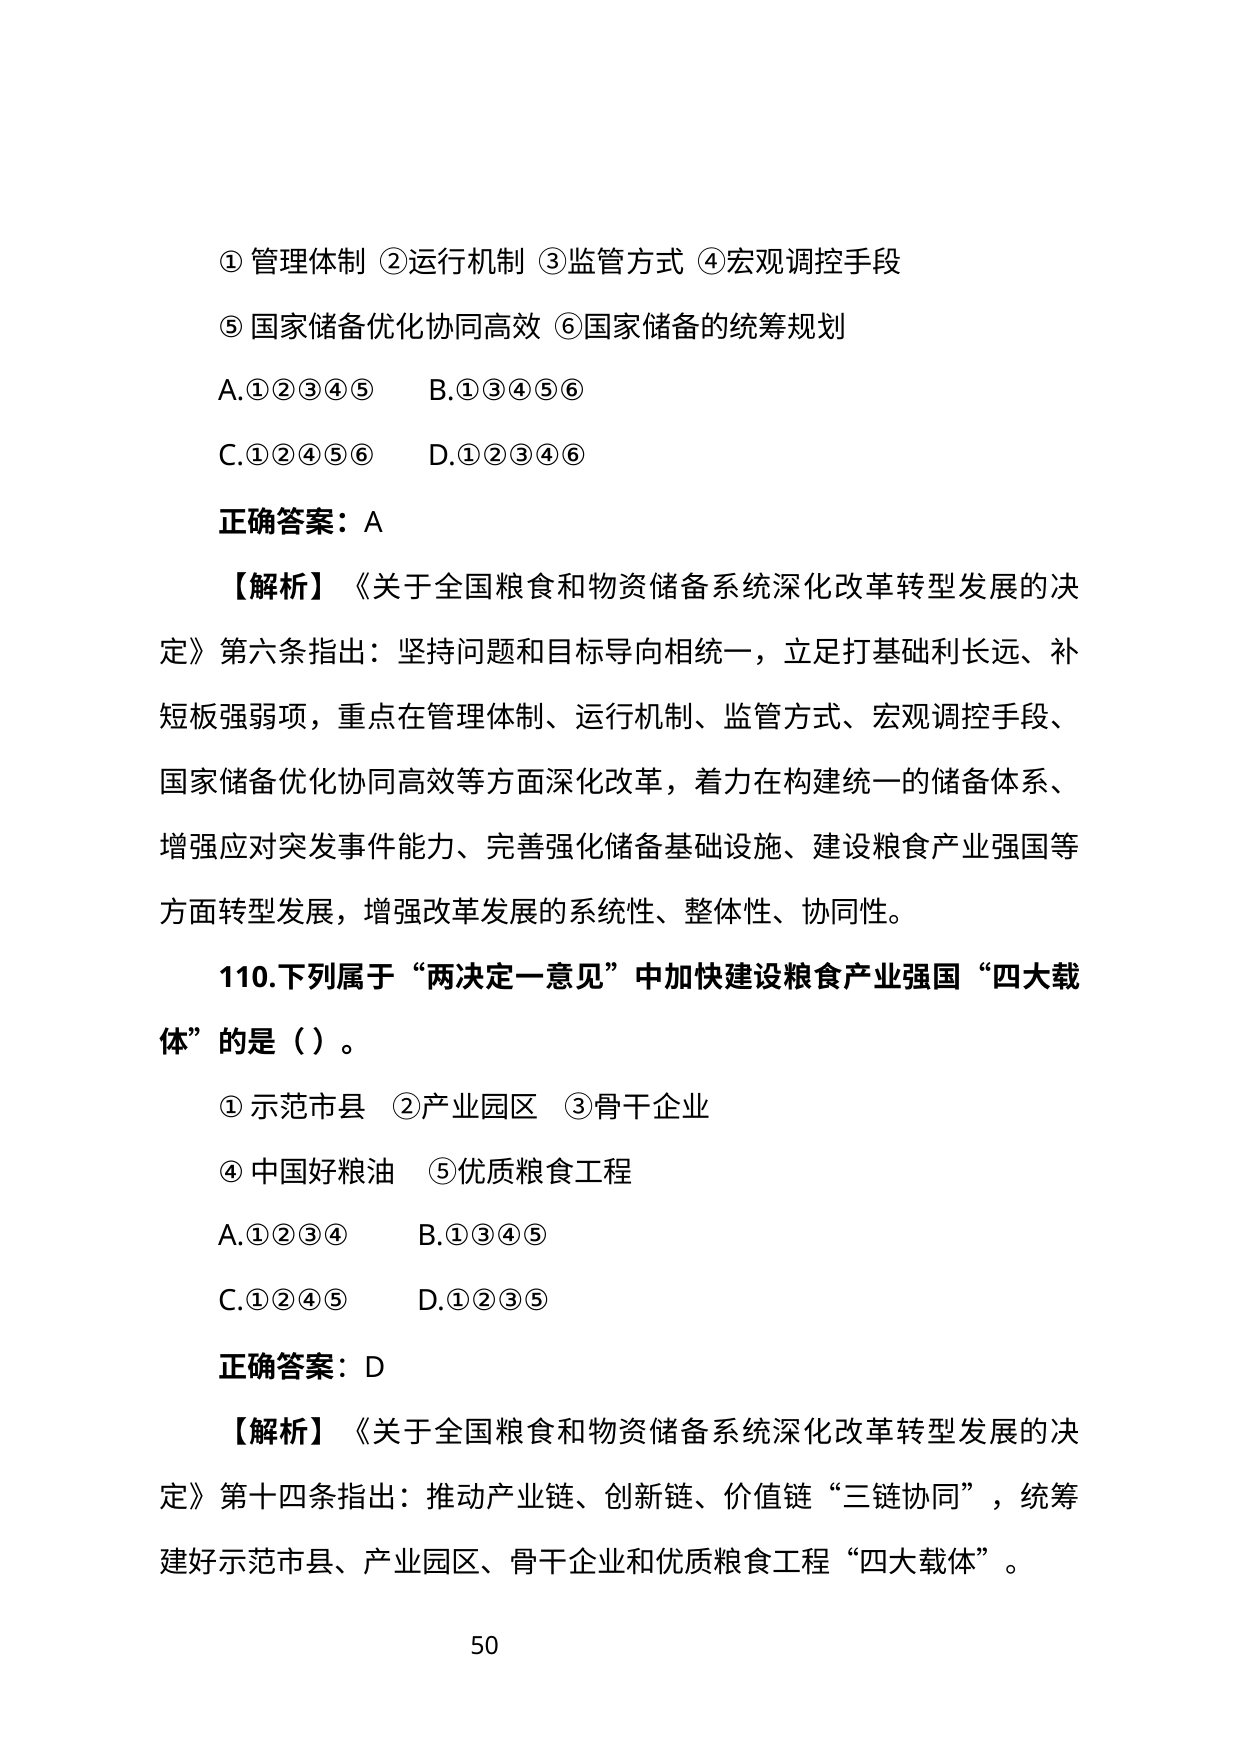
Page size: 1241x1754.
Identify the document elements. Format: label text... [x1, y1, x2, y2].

text 正确答案：A [159, 487, 1081, 552]
text ④中国好粮油 ⑤优质粮食工程 [159, 1137, 1081, 1202]
text ①管理体制 ②运行机制 ③监管方式 ④宏观调控手段 [159, 227, 1081, 292]
text 【解析】《关于全国粮食和物资储备系统深化改革转型发展的决定》第十四条指出：推动产业链、创新链、价值链“三链协同”，统筹建好示范市县、产业园区、骨干企业和优质粮食工程“四大载体”。 [159, 1397, 1081, 1592]
text A.①②③④ B.①③④⑤ [159, 1202, 1081, 1267]
text ⑤国家储备优化协同高效 ⑥国家储备的统筹规划 [159, 292, 1081, 357]
text 正确答案：D [159, 1332, 1081, 1397]
text ①示范市县 ②产业园区 ③骨干企业 [159, 1072, 1081, 1137]
text 【解析】《关于全国粮食和物资储备系统深化改革转型发展的决定》第六条指出：坚持问题和目标导向相统一，立足打基础利长远、补短板强弱项，重点在管理体制、运行机制、监管方式、宏观调控手段、国家储备优化协同高效等方面深化改革，着力在构建统一的储备体系、增强应对突发事件能力、完善强化储备基础设施、建设粮食产业强国等方面转型发展，增强改革发展的系统性、整体性、协同性。 [159, 552, 1081, 942]
text C.①②④⑤⑥ D.①②③④⑥ [159, 422, 1081, 487]
text A.①②③④⑤ B.①③④⑤⑥ [159, 357, 1081, 422]
text C.①②④⑤ D.①②③⑤ [159, 1267, 1081, 1332]
text 110.下列属于“两决定一意见”中加快建设粮食产业强国“四大载体”的是（ ）。 [159, 942, 1081, 1072]
